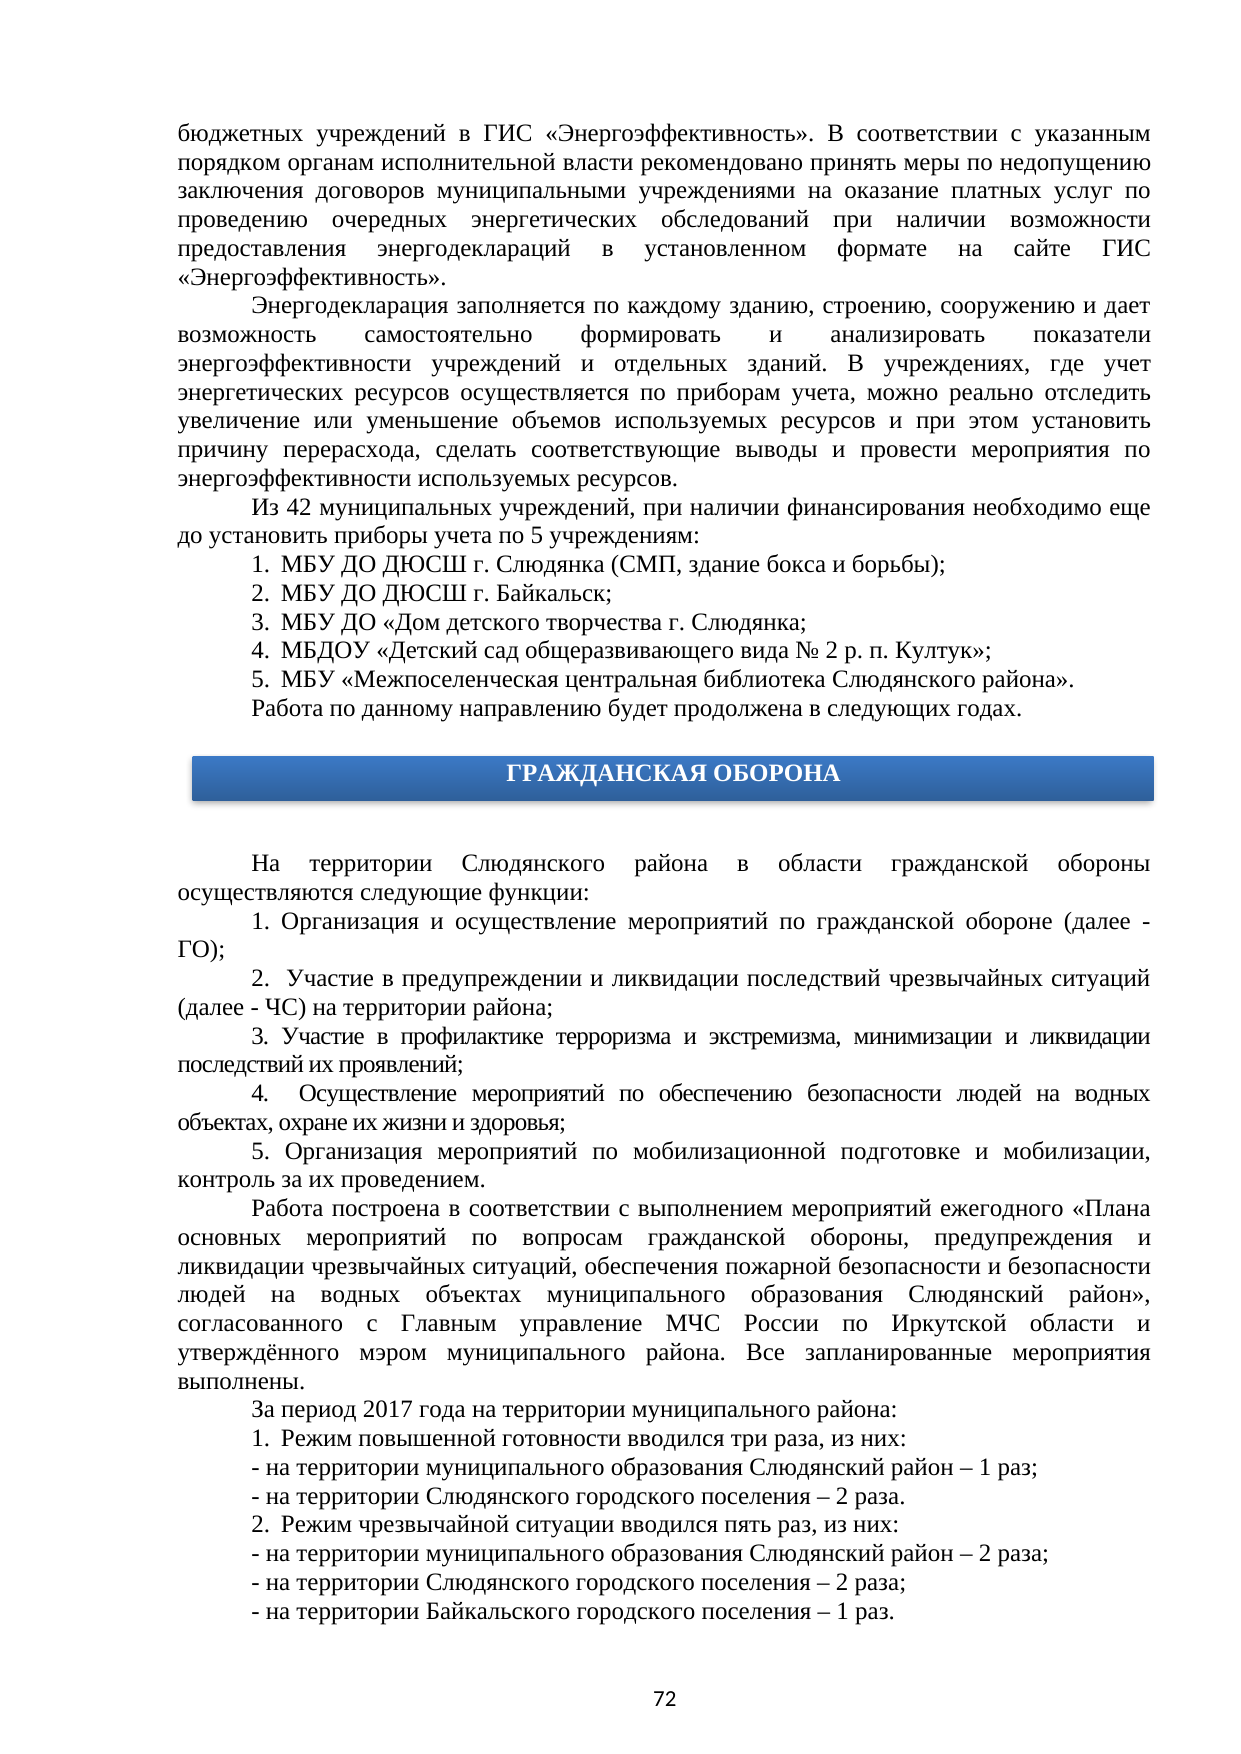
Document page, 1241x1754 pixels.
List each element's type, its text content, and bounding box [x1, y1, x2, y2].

text Работа по данному направлению будет продолжена в следующих годах. [177, 693, 1152, 722]
text - на территории муниципального образования Слюдянский район – 2 раза; [177, 1538, 1152, 1567]
text Энергодекларация заполняется по каждому зданию, строению, сооружению и дает возможность самостоятельно формировать и анализировать показатели энергоэффективности учреждений и отдельных зданий. В учреждениях, где учет энергетических ресурсов осуществляется по приборам учета, можно реально отследить увеличение или уменьшение объемов используемых ресурсов и при этом установить причину перерасхода, сделать соответствующие выводы и провести мероприятия по энергоэффективности используемых ресурсов. [177, 291, 1152, 492]
list МБУ «Межпоселенческая центральная библиотека Слюдянского района». [177, 664, 1152, 693]
list МБУ ДО ДЮСШ г. Байкальск; [177, 578, 1152, 607]
text 5. Организация мероприятий по мобилизационной подготовке и мобилизации, контроль за их проведением. [177, 1136, 1152, 1193]
text - на территории Байкальского городского поселения – 1 раз. [177, 1596, 1152, 1624]
text 4. Осуществление мероприятий по обеспечению безопасности людей на водных объектах, охране их жизни и здоровья; [177, 1078, 1152, 1136]
text - на территории Слюдянского городского поселения – 2 раза. [177, 1481, 1152, 1509]
text За период 2017 года на территории муниципального района: [177, 1394, 1152, 1423]
list Режим повышенной готовности вводился три раза, из них: [177, 1423, 1152, 1452]
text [177, 118, 1152, 291]
text Работа построена в соответствии с выполнением мероприятий ежегодного «Плана основных мероприятий по вопросам гражданской обороны, предупреждения и ликвидации чрезвычайных ситуаций, обеспечения пожарной безопасности и безопасности людей на водных объектах муниципального образования Слюдянский район», согласованного с Главным управление МЧС России по Иркутской области и утверждённого мэром муниципального района. Все запланированные мероприятия выполнены. [177, 1193, 1152, 1394]
text - на территории муниципального образования Слюдянский район – 1 раз; [177, 1452, 1152, 1481]
text 3. Участие в профилактике терроризма и экстремизма, минимизации и ликвидации последствий их проявлений; [177, 1021, 1152, 1078]
text Из 42 муниципальных учреждений, при наличии финансирования необходимо еще до установить приборы учета по 5 учреждениям: [177, 492, 1152, 549]
list МБУ ДО ДЮСШ г. Слюдянка (СМП, здание бокса и борьбы); [177, 549, 1152, 578]
text 1. Организация и осуществление мероприятий по гражданской обороне (далее - ГО); [177, 906, 1152, 963]
text На территории Слюдянского района в области гражданской обороны осуществляются следующие функции: [177, 848, 1152, 906]
text - на территории Слюдянского городского поселения – 2 раза; [177, 1567, 1152, 1596]
list МБДОУ «Детский сад общеразвивающего вида № 2 р. п. Култук»; [177, 636, 1152, 664]
list Режим чрезвычайной ситуации вводился пять раз, из них: [177, 1509, 1152, 1538]
list МБУ ДО «Дом детского творчества г. Слюдянка; [177, 607, 1152, 636]
text 2. Участие в предупреждении и ликвидации последствий чрезвычайных ситуаций (далее - ЧС) на территории района; [177, 963, 1152, 1021]
